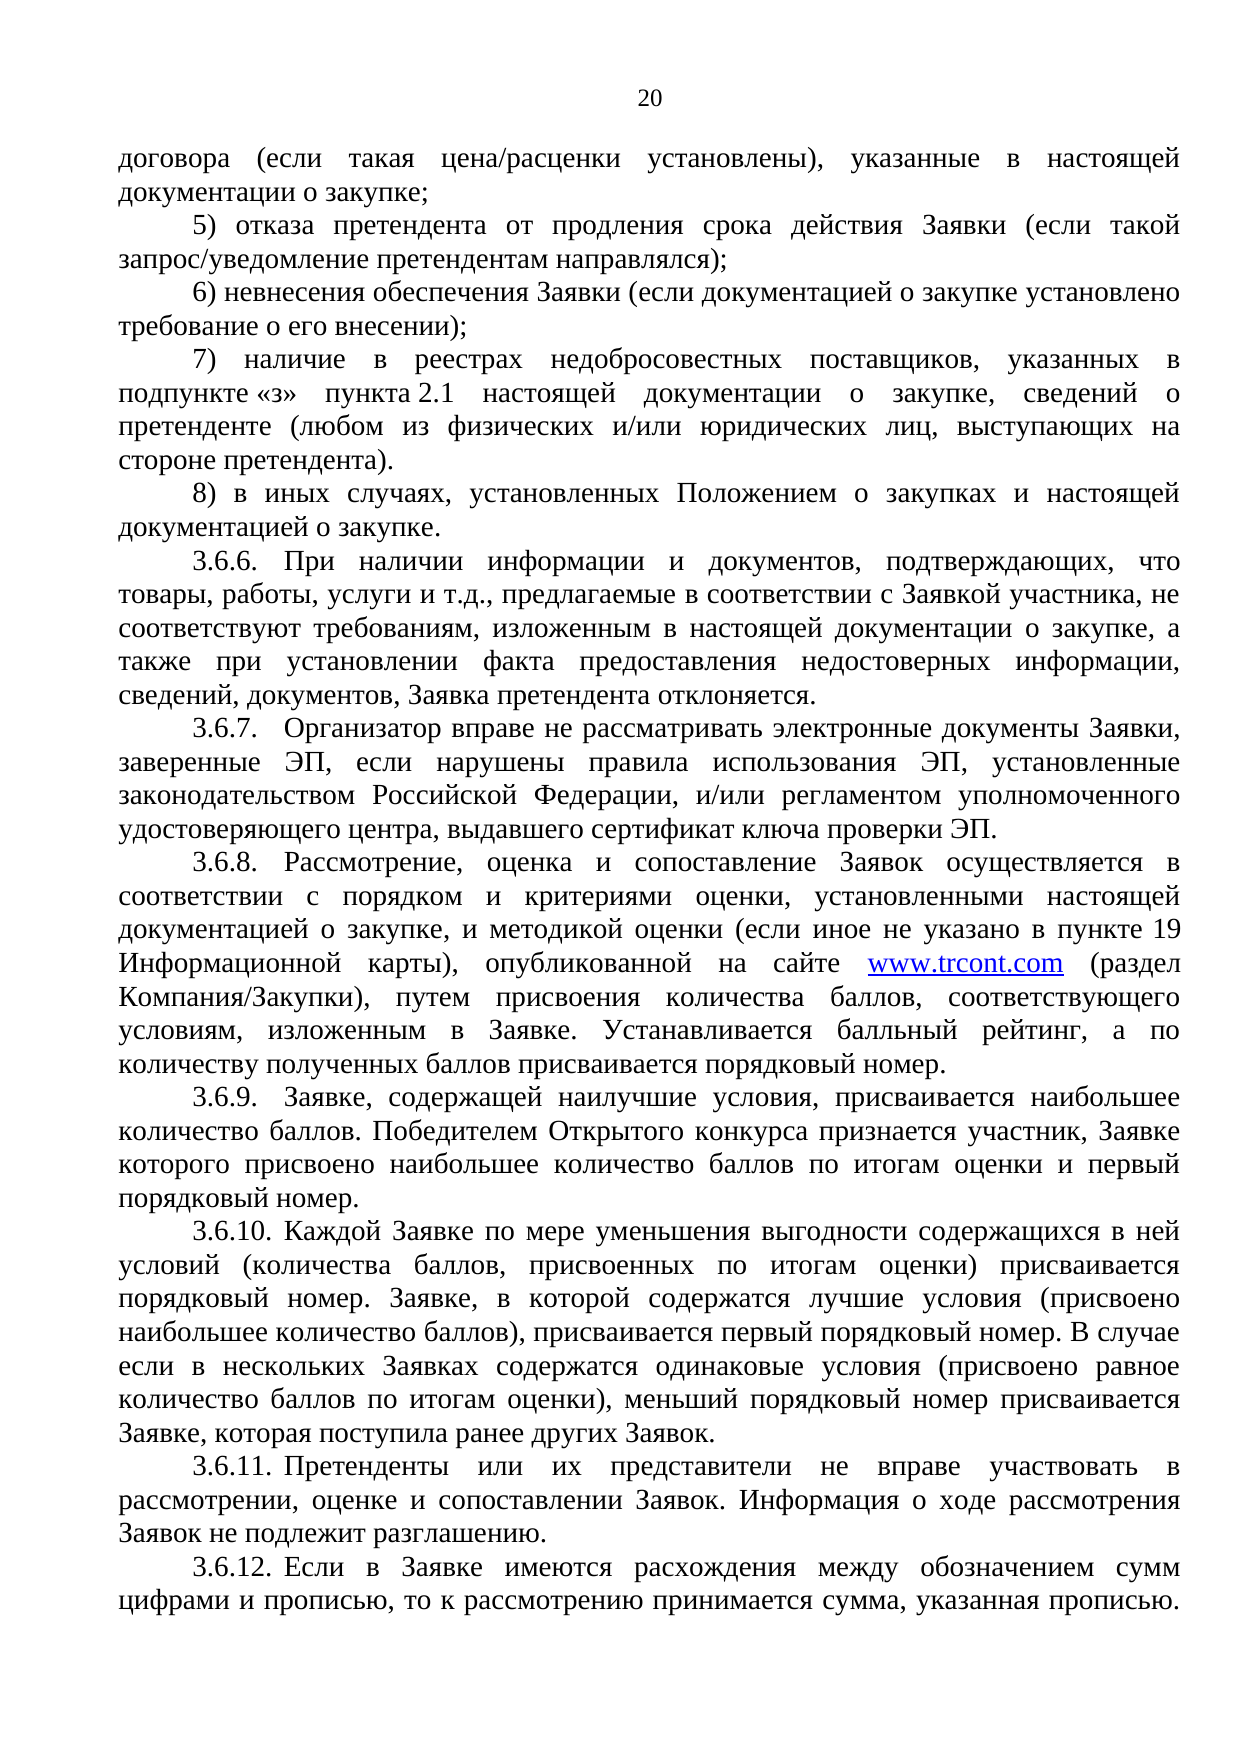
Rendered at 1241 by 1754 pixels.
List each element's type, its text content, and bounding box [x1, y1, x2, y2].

text 7) наличие в реестрах недобросовестных поставщиков, указанных в подпункте «з» пункта 2.1 настоящей документации о закупке, сведений о претенденте (любом из физических и/или юридических лиц, выступающих на стороне претендента). [118, 341, 1181, 476]
list Организатор вправе не рассматривать электронные документы Заявки, заверенные ЭП, если нарушены правила использования ЭП, установленные законодательством Российской Федерации, и/или регламентом уполномоченного удостоверяющего центра, выдавшего сертификат ключа проверки ЭП. [118, 710, 1181, 844]
list Претенденты или их представители не вправе участвовать в рассмотрении, оценке и сопоставлении Заявок. Информация о ходе рассмотрения Заявок не подлежит разглашению. [118, 1448, 1181, 1549]
list При наличии информации и документов, подтверждающих, что товары, работы, услуги и т.д., предлагаемые в соответствии с Заявкой участника, не соответствуют требованиям, изложенным в настоящей документации о закупке, а также при установлении факта предоставления недостоверных информации, сведений, документов, Заявка претендента отклоняется. [118, 543, 1181, 710]
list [118, 1549, 1181, 1616]
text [118, 140, 1181, 207]
text 8) в иных случаях, установленных Положением о закупках и настоящей документацией о закупке. [118, 476, 1181, 543]
list Заявке, содержащей наилучшие условия, присваивается наибольшее количество баллов. Победителем Открытого конкурса признается участник, Заявке которого присвоено наибольшее количество баллов по итогам оценки и первый порядковый номер. [118, 1079, 1181, 1213]
text 5) отказа претендента от продления срока действия Заявки (если такой запрос/уведомление претендентам направлялся); [118, 207, 1181, 274]
list Рассмотрение, оценка и сопоставление Заявок осуществляется в соответствии с порядком и критериями оценки, установленными настоящей документацией о закупке, и методикой оценки (если иное не указано в пункте 19 Информационной карты), опубликованной на сайте www.trcont.com (раздел Компания/Закупки), путем присвоения количества баллов, соответствующего условиям, изложенным в Заявке. Устанавливается балльный рейтинг, а по количеству полученных баллов присваивается порядковый номер. [118, 844, 1181, 1079]
text 6) невнесения обеспечения Заявки (если документацией о закупке установлено требование о его внесении); [118, 274, 1181, 341]
list Каждой Заявке по мере уменьшения выгодности содержащихся в ней условий (количества баллов, присвоенных по итогам оценки) присваивается порядковый номер. Заявке, в которой содержатся лучшие условия (присвоено наибольшее количество баллов), присваивается первый порядковый номер. В случае если в нескольких Заявках содержатся одинаковые условия (присвоено равное количество баллов по итогам оценки), меньший порядковый номер присваивается Заявке, которая поступила ранее других Заявок. [118, 1213, 1181, 1448]
